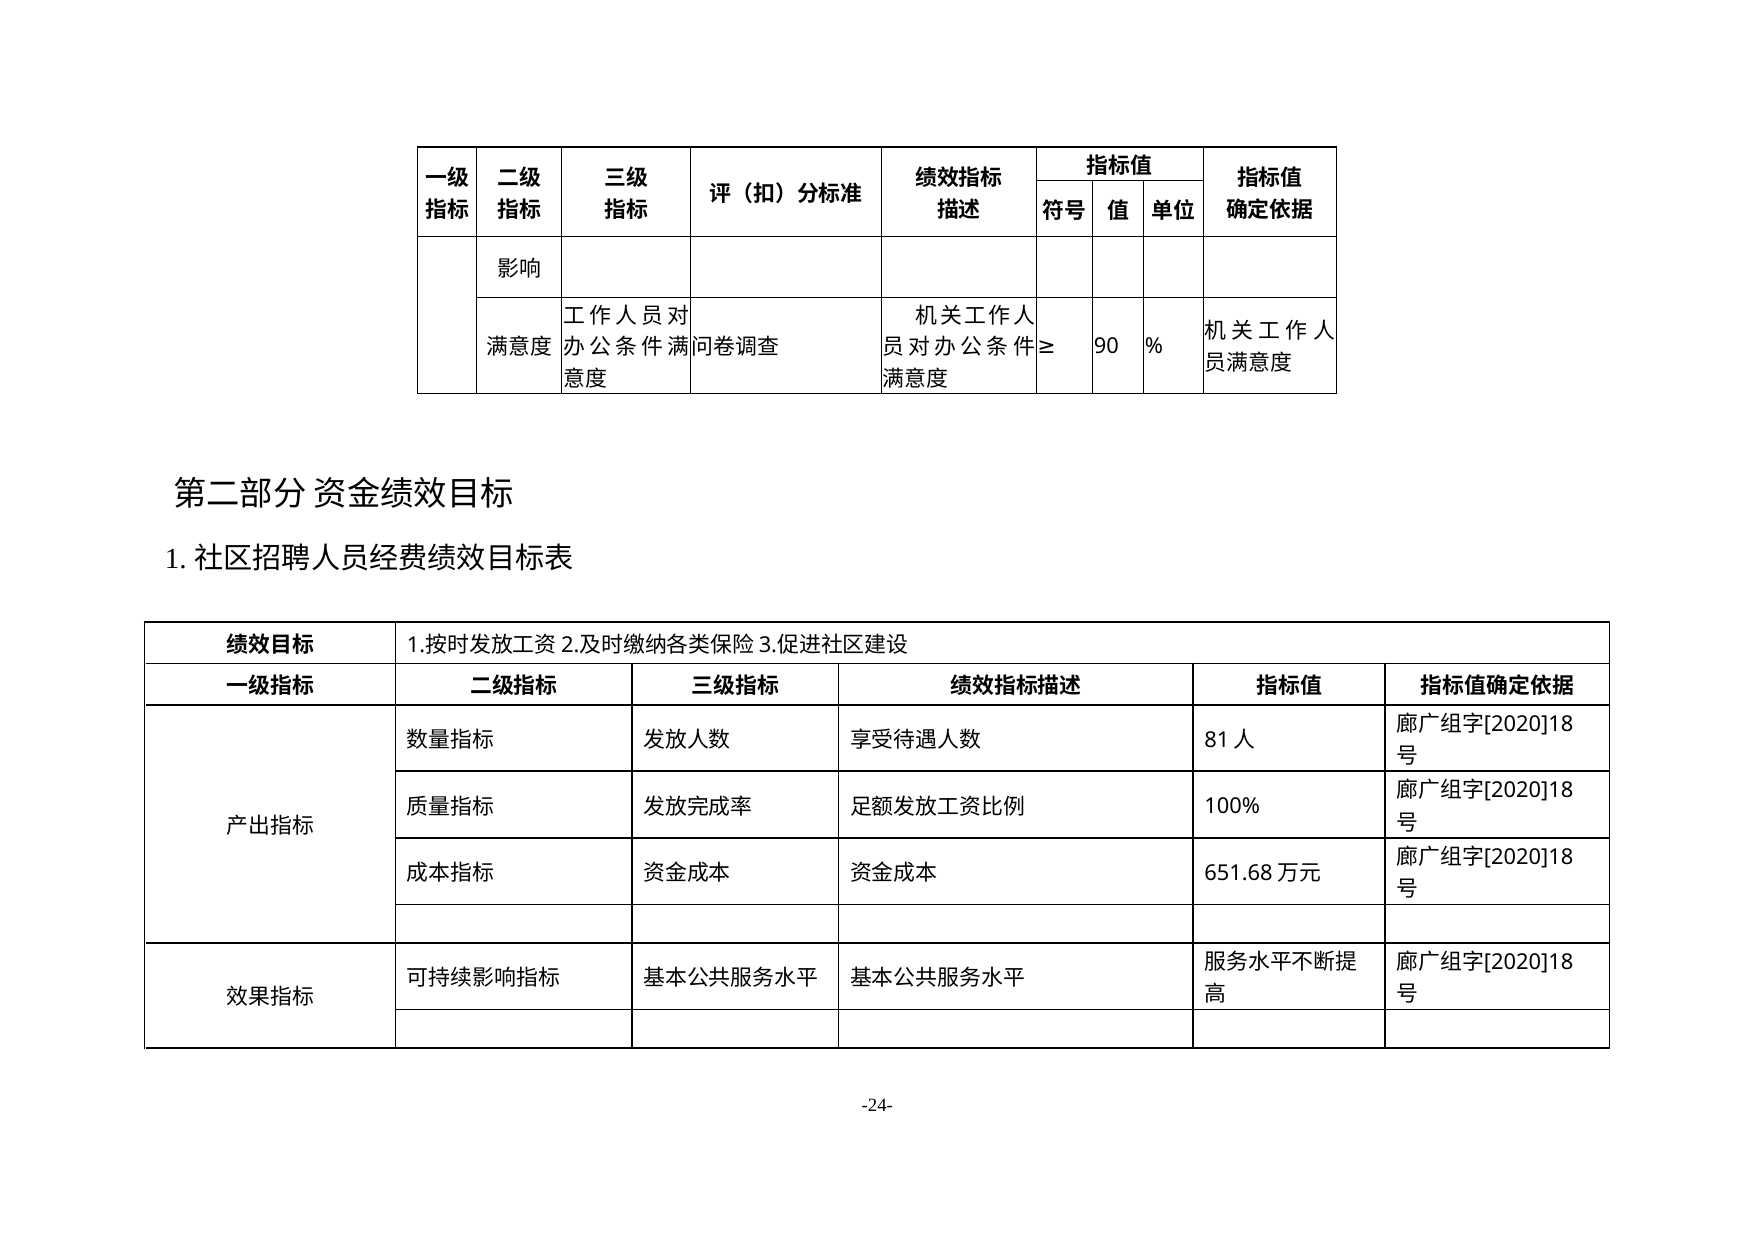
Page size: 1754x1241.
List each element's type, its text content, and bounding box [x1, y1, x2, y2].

text 1. 社区招聘人员经费绩效目标表{ TC 2、办公自动化（OA）和督查督办系统升级及推广费绩效目标表 \f C \l 1 } [106, 524, 1648, 589]
table_cell [396, 905, 631, 942]
table_cell 指标值确定依据 [1386, 664, 1609, 704]
table_cell 效果指标 [145, 943, 395, 1047]
table_cell [691, 237, 881, 297]
table_cell 足额发放工资比例 [839, 772, 1192, 837]
table_cell 651.68万元 [1194, 839, 1384, 903]
table_cell 廊广组字[2020]18号 [1386, 944, 1609, 1008]
table_cell [1386, 905, 1609, 942]
table_header 指标值 [1037, 148, 1203, 180]
text 第二部分 资金绩效目标 [106, 459, 1648, 524]
table_cell 质量指标 [396, 772, 631, 837]
table_cell [1093, 237, 1143, 297]
table_cell 资金成本 [633, 839, 838, 903]
table_cell 二级指标 [396, 664, 631, 704]
table_header 绩效目标 [145, 623, 395, 662]
table_cell [882, 237, 1036, 297]
table_cell 服务水平不断提高 [1194, 944, 1384, 1008]
table_cell [1204, 237, 1336, 297]
table_cell 资金成本 [839, 839, 1192, 903]
table_cell 发放完成率 [633, 772, 838, 837]
table_cell [1386, 1010, 1609, 1047]
table_cell 指标值 [1194, 664, 1384, 704]
table_cell % [1144, 298, 1203, 393]
table_cell [839, 1010, 1192, 1047]
table_cell 符号 [1037, 181, 1092, 236]
table_cell 值 [1093, 181, 1143, 236]
table_cell [562, 237, 690, 297]
table_cell 机关工作人员对办公条件满意度 [882, 298, 1036, 393]
table_cell 数量指标 [396, 706, 631, 770]
table_cell 工作人员对办公条件满意度 [562, 298, 690, 393]
table_cell ≥ [1037, 298, 1092, 393]
table_cell 可持续影响指标 [396, 944, 631, 1008]
table_header 三级 指标 [562, 148, 690, 236]
table_cell [633, 1010, 838, 1047]
table_cell [1194, 905, 1384, 942]
table_cell 享受待遇人数 [839, 706, 1192, 770]
table_cell [1194, 1010, 1384, 1047]
table_cell 81人 [1194, 706, 1384, 770]
table_cell 基本公共服务水平 [839, 944, 1192, 1008]
table_cell 三级指标 [633, 664, 838, 704]
table_cell 问卷调查 [691, 298, 881, 393]
table_cell 廊广组字[2020]18号 [1386, 839, 1609, 903]
table_cell 单位 [1144, 181, 1203, 236]
table_cell 发放人数 [633, 706, 838, 770]
table_header 评（扣）分标准 [691, 148, 881, 236]
table_header 指标值 确定依据 [1204, 148, 1336, 236]
table_cell 绩效指标描述 [839, 664, 1192, 704]
table_cell 一级指标 [145, 664, 395, 704]
table_cell [839, 905, 1192, 942]
table_cell 基本公共服务水平 [633, 944, 838, 1008]
table_cell 成本指标 [396, 839, 631, 903]
table_cell [396, 1010, 631, 1047]
table_header 二级 指标 [477, 148, 561, 236]
table_header 1.按时发放工资2.及时缴纳各类保险3.促进社区建设 [396, 623, 1609, 662]
table_cell 满意度 [477, 298, 561, 393]
table_cell 机关工作人员满意度 [1204, 298, 1336, 393]
table_cell 产出指标 [145, 705, 395, 942]
table_cell [1037, 237, 1092, 297]
table_cell [633, 905, 838, 942]
table_cell 90 [1093, 298, 1143, 393]
table_cell 廊广组字[2020]18号 [1386, 706, 1609, 770]
table_cell [1144, 237, 1203, 297]
table_cell 廊广组字[2020]18号 [1386, 772, 1609, 837]
table_header 绩效指标 描述 [882, 148, 1036, 236]
table_cell 可持续影响 [477, 237, 561, 297]
table_cell 100% [1194, 772, 1384, 837]
table_header 一级指标 [418, 148, 476, 236]
